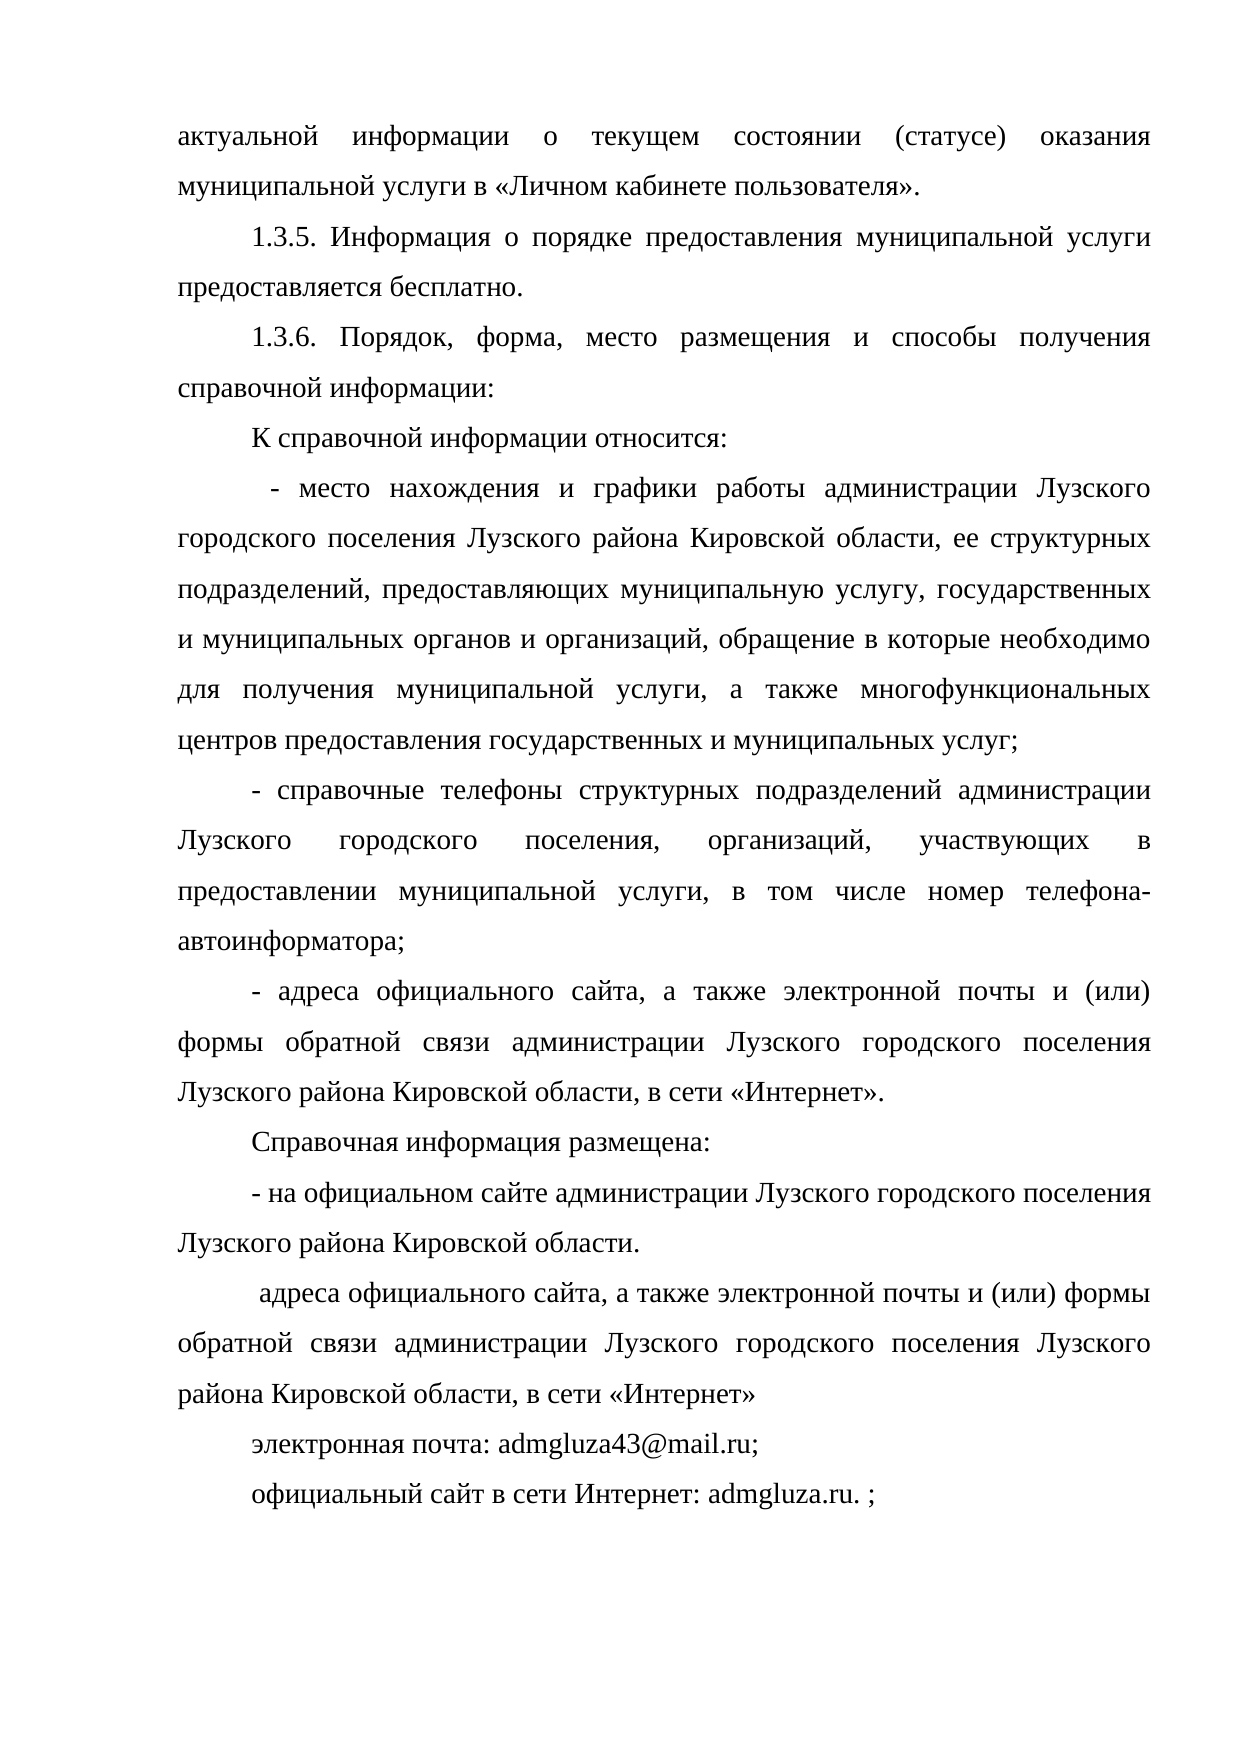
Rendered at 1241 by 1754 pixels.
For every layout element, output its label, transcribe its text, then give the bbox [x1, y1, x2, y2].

text - место нахождения и графики работы администрации Лузского городского поселения Лузского района Кировской области, ее структурных подразделений, предоставляющих муниципальную услугу, государственных и муниципальных органов и организаций, обращение в которые необходимо для получения муниципальной услуги, а также многофункциональных центров предоставления государственных и муниципальных услуг; [177, 470, 1152, 755]
text Справочная информация размещена: [177, 1124, 1152, 1158]
text 1.3.6. Порядок, форма, место размещения и способы получения справочной информации: [177, 319, 1152, 403]
text К справочной информации относится: [177, 420, 1152, 453]
text адреса официального сайта, а также электронной почты и (или) формы обратной связи администрации Лузского городского поселения Лузского района Кировской области, в сети «Интернет» [177, 1275, 1152, 1409]
text - адреса официального сайта, а также электронной почты и (или) формы обратной связи администрации Лузского городского поселения Лузского района Кировской области, в сети «Интернет». [177, 973, 1152, 1108]
text - на официальном сайте администрации Лузского городского поселения Лузского района Кировской области. [177, 1175, 1152, 1258]
text официальный сайт в сети Интернет: admgluza.ru. ; [177, 1477, 1152, 1510]
text - справочные телефоны структурных подразделений администрации Лузского городского поселения, организаций, участвующих в предоставлении муниципальной услуги, в том числе номер телефона-автоинформатора; [177, 772, 1152, 957]
text 1.3.5. Информация о порядке предоставления муниципальной услуги предоставляется бесплатно. [177, 219, 1152, 303]
text электронная почта: admgluza43@mail.ru; [177, 1426, 1152, 1460]
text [177, 118, 1152, 202]
